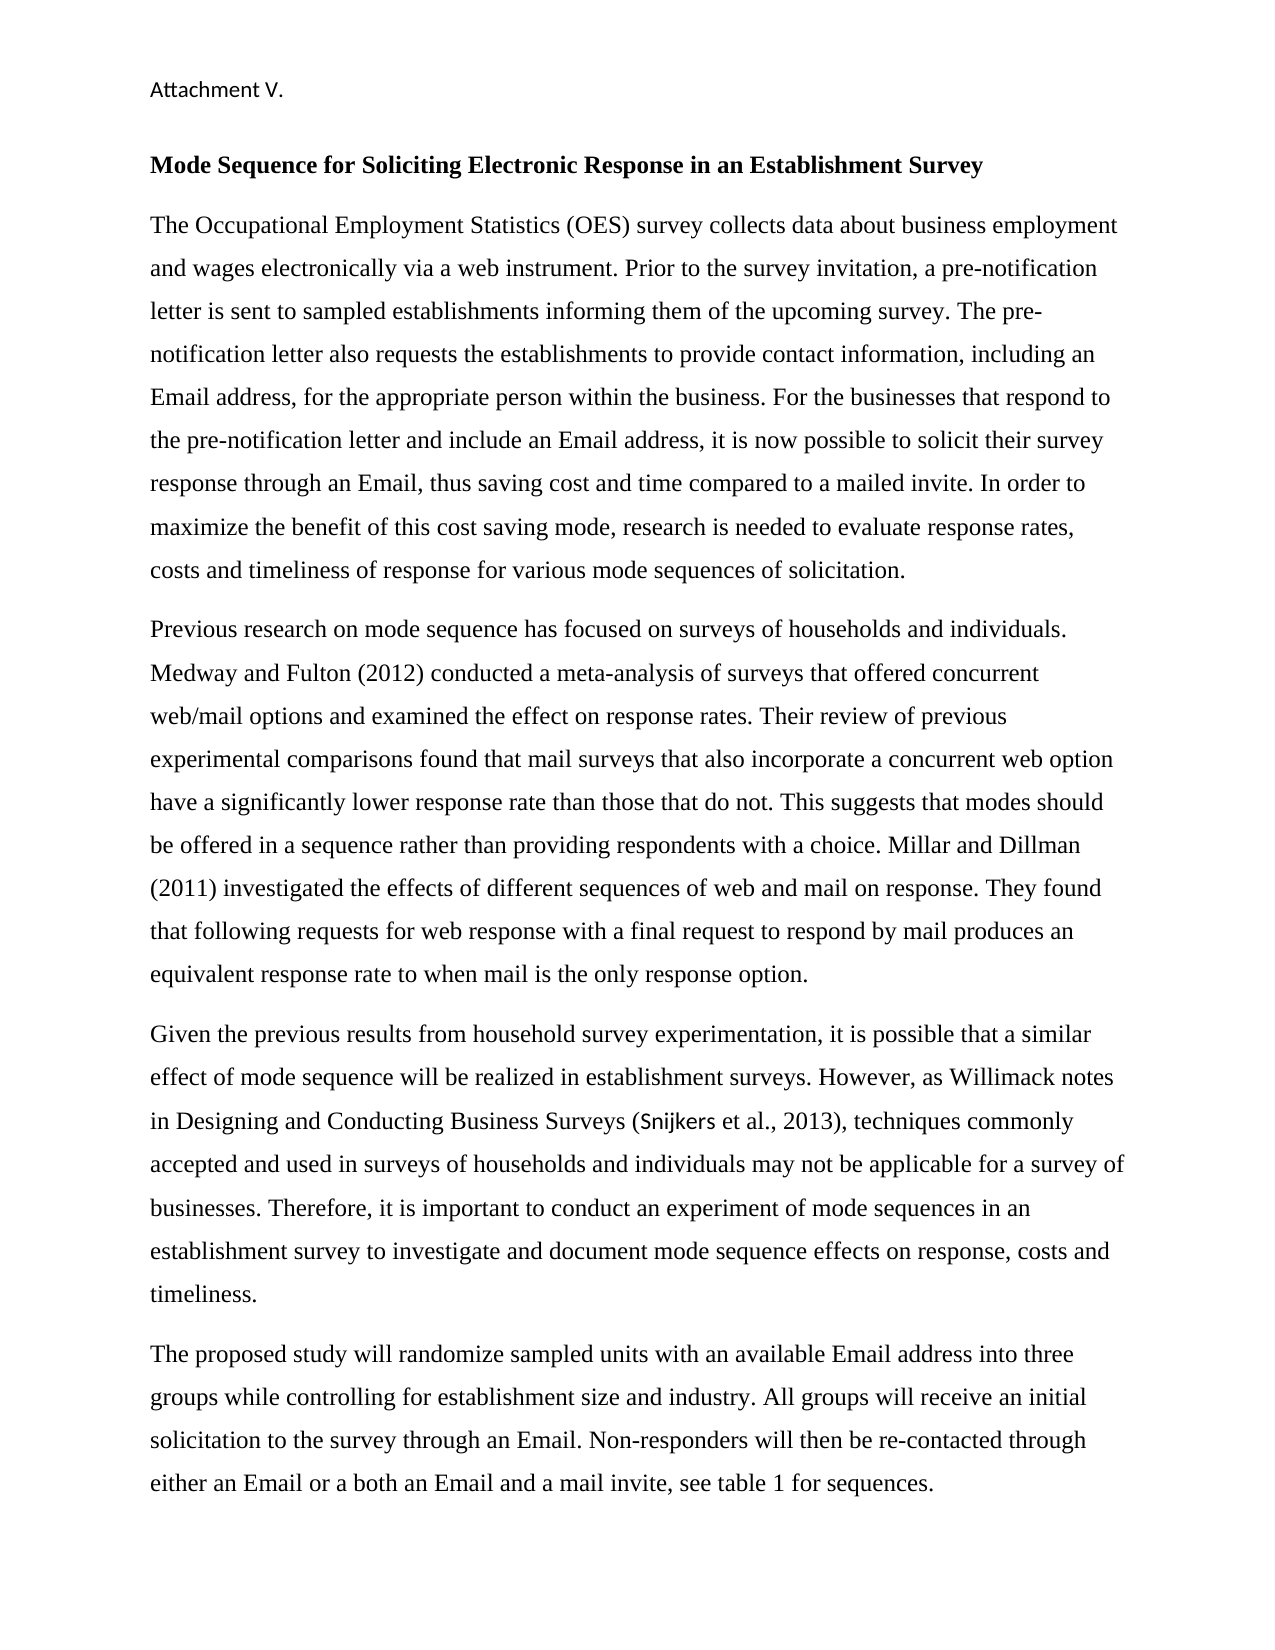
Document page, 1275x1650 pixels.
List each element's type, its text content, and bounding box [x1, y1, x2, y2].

text The proposed study will randomize sampled units with an available Email address into three groups while controlling for establishment size and industry. All groups will receive an initial solicitation to the survey through an Email. Non-responders will then be re-contacted through either an Email or a both an Email and a mail invite, see table 1 for sequences. [150, 1339, 1125, 1497]
text Previous research on mode sequence has focused on surveys of households and individuals. Medway and Fulton (2012) conducted a meta-analysis of surveys that offered concurrent web/mail options and examined the effect on response rates. Their review of previous experimental comparisons found that mail surveys that also incorporate a concurrent web option have a significantly lower response rate than those that do not. This suggests that modes should be offered in a sequence rather than providing respondents with a choice. Millar and Dillman (2011) investigated the effects of different sequences of web and mail on response. They found that following requests for web response with a final request to respond by mail produces an equivalent response rate to when mail is the only response option. [150, 614, 1125, 988]
text The Occupational Employment Statistics (OES) survey collects data about business employment and wages electronically via a web instrument. Prior to the survey invitation, a pre-notification letter is sent to sampled establishments informing them of the upcoming survey. The pre-notification letter also requests the establishments to provide contact information, including an Email address, for the appropriate person within the business. For the businesses that respond to the pre-notification letter and include an Email address, it is now possible to solicit their survey response through an Email, thus saving cost and time compared to a mailed invite. In order to maximize the benefit of this cost saving mode, research is needed to evaluate response rates, costs and timeliness of response for various mode sequences of solicitation. [150, 210, 1125, 583]
text Given the previous results from household survey experimentation, it is possible that a similar effect of mode sequence will be realized in establishment surveys. However, as Willimack notes in Designing and Conducting Business Surveys (Snijkers et al., 2013), techniques commonly accepted and used in surveys of households and individuals may not be applicable for a survey of businesses. Therefore, it is important to conduct an experiment of mode sequences in an establishment survey to investigate and document mode sequence effects on response, costs and timeliness. [150, 1019, 1125, 1308]
text Mode Sequence for Soliciting Electronic Response in an Establishment Survey [150, 150, 1125, 179]
